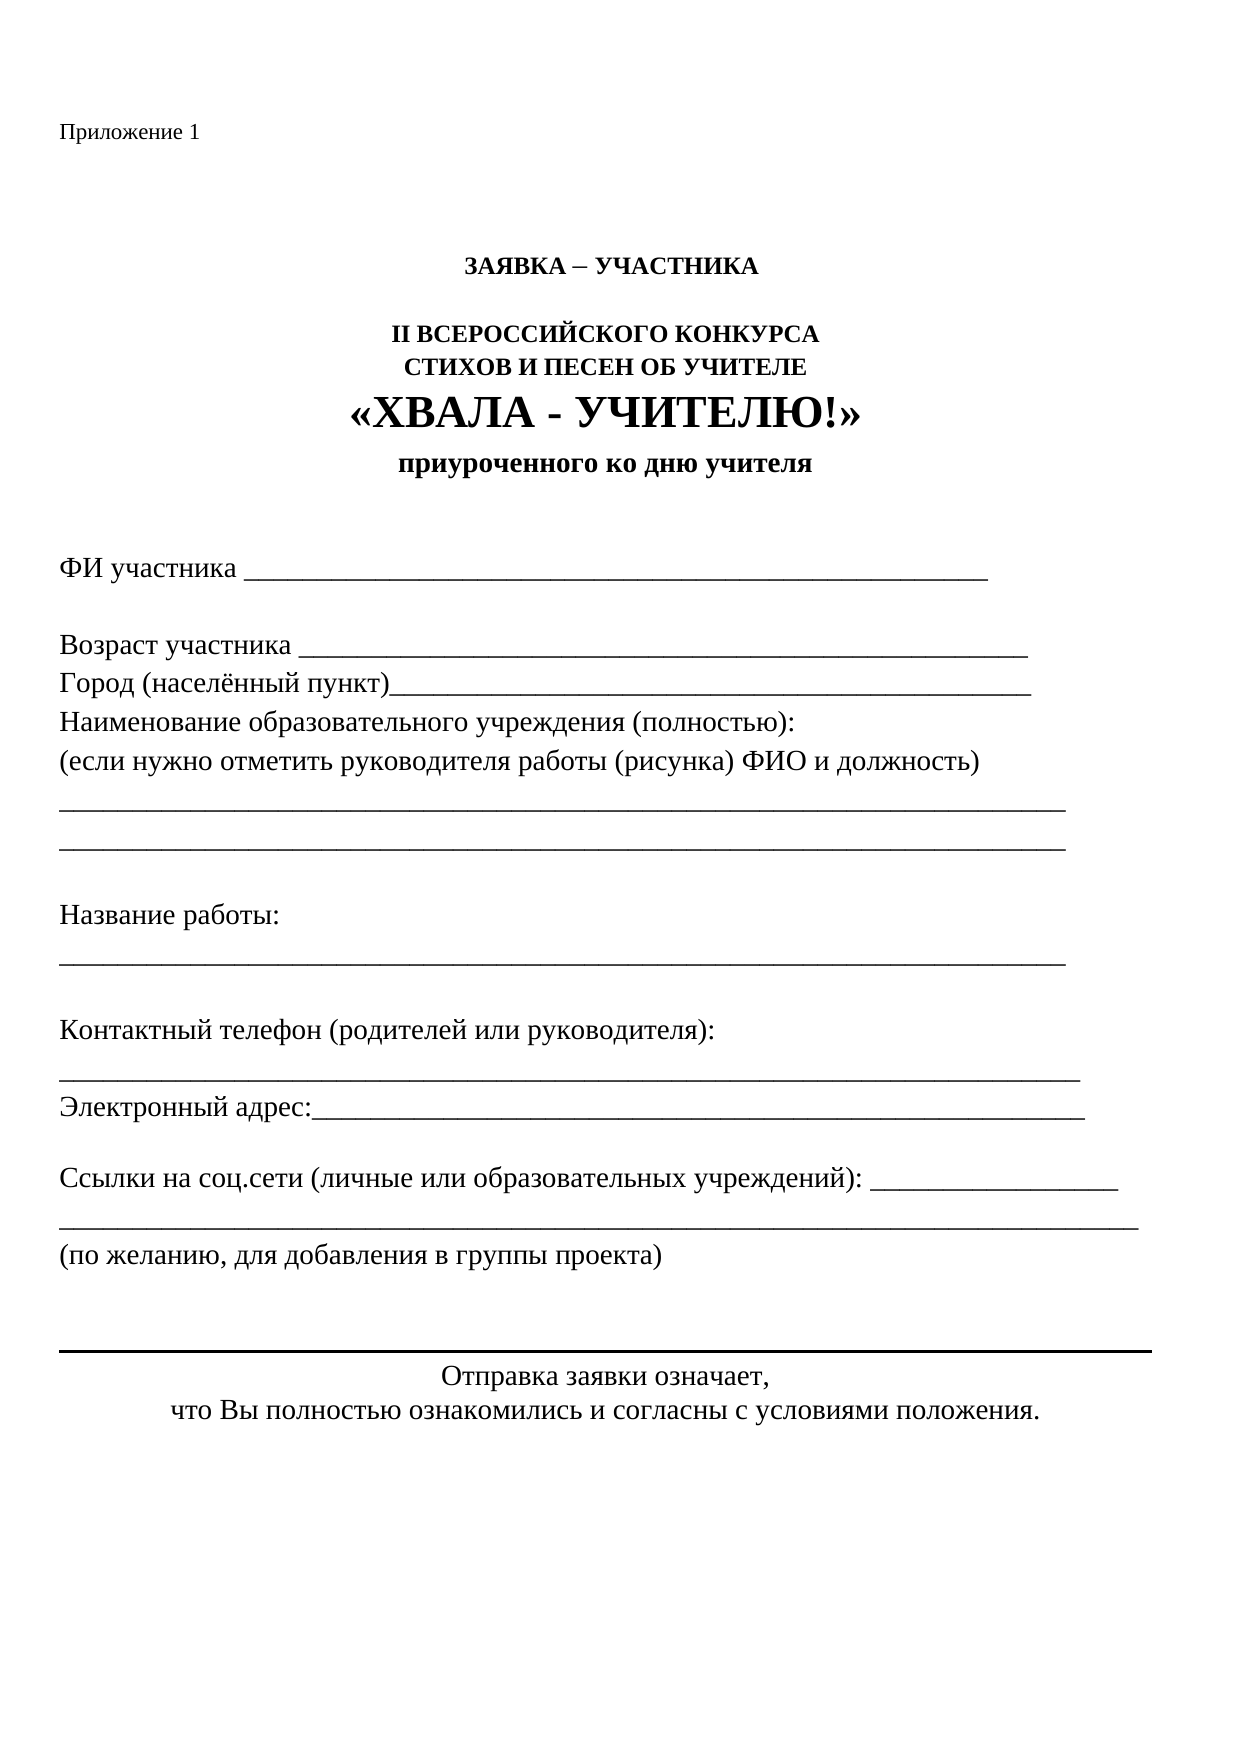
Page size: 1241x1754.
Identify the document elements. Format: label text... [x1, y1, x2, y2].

text Электронный адрес:_____________________________________________________ [59, 1089, 1152, 1123]
text Контактный телефон (родителей или руководителя): ______________________________________________________________________ [59, 1012, 1152, 1084]
text _____________________________________________________________________ [59, 781, 1152, 815]
text Наименование образовательного учреждения (полностью): [59, 704, 1152, 738]
text приуроченного ко дню учителя [59, 445, 1152, 479]
text СТИХОВ И ПЕСЕН ОБ УЧИТЕЛЕ [59, 352, 1152, 381]
text __________________________________________________________________________ [59, 1199, 1152, 1232]
text ЗАЯВКА – УЧАСТНИКА [59, 247, 1152, 281]
text Город (населённый пункт)____________________________________________ [59, 666, 1152, 699]
text Отправка заявки означает, [59, 1358, 1152, 1392]
text (по желанию, для добавления в группы проекта) [59, 1237, 1152, 1271]
text Ссылки на соц.сети (личные или образовательных учреждений): _________________ [59, 1160, 1152, 1194]
text Приложение 1 [59, 118, 1152, 144]
text _____________________________________________________________________ [59, 820, 1152, 853]
text Название работы: _____________________________________________________________________ [59, 897, 1152, 969]
text II ВСЕРОССИЙСКОГО КОНКУРСА [59, 319, 1152, 348]
text «ХВАЛА - УЧИТЕЛЮ!» [59, 385, 1152, 438]
text (если нужно отметить руководителя работы (рисунка) ФИО и должность) [59, 743, 1152, 776]
text ФИ участника ___________________________________________________ [59, 550, 1152, 583]
text что Вы полностью ознакомились и согласны с условиями положения. [59, 1392, 1152, 1425]
text Возраст участника __________________________________________________ [59, 627, 1152, 661]
